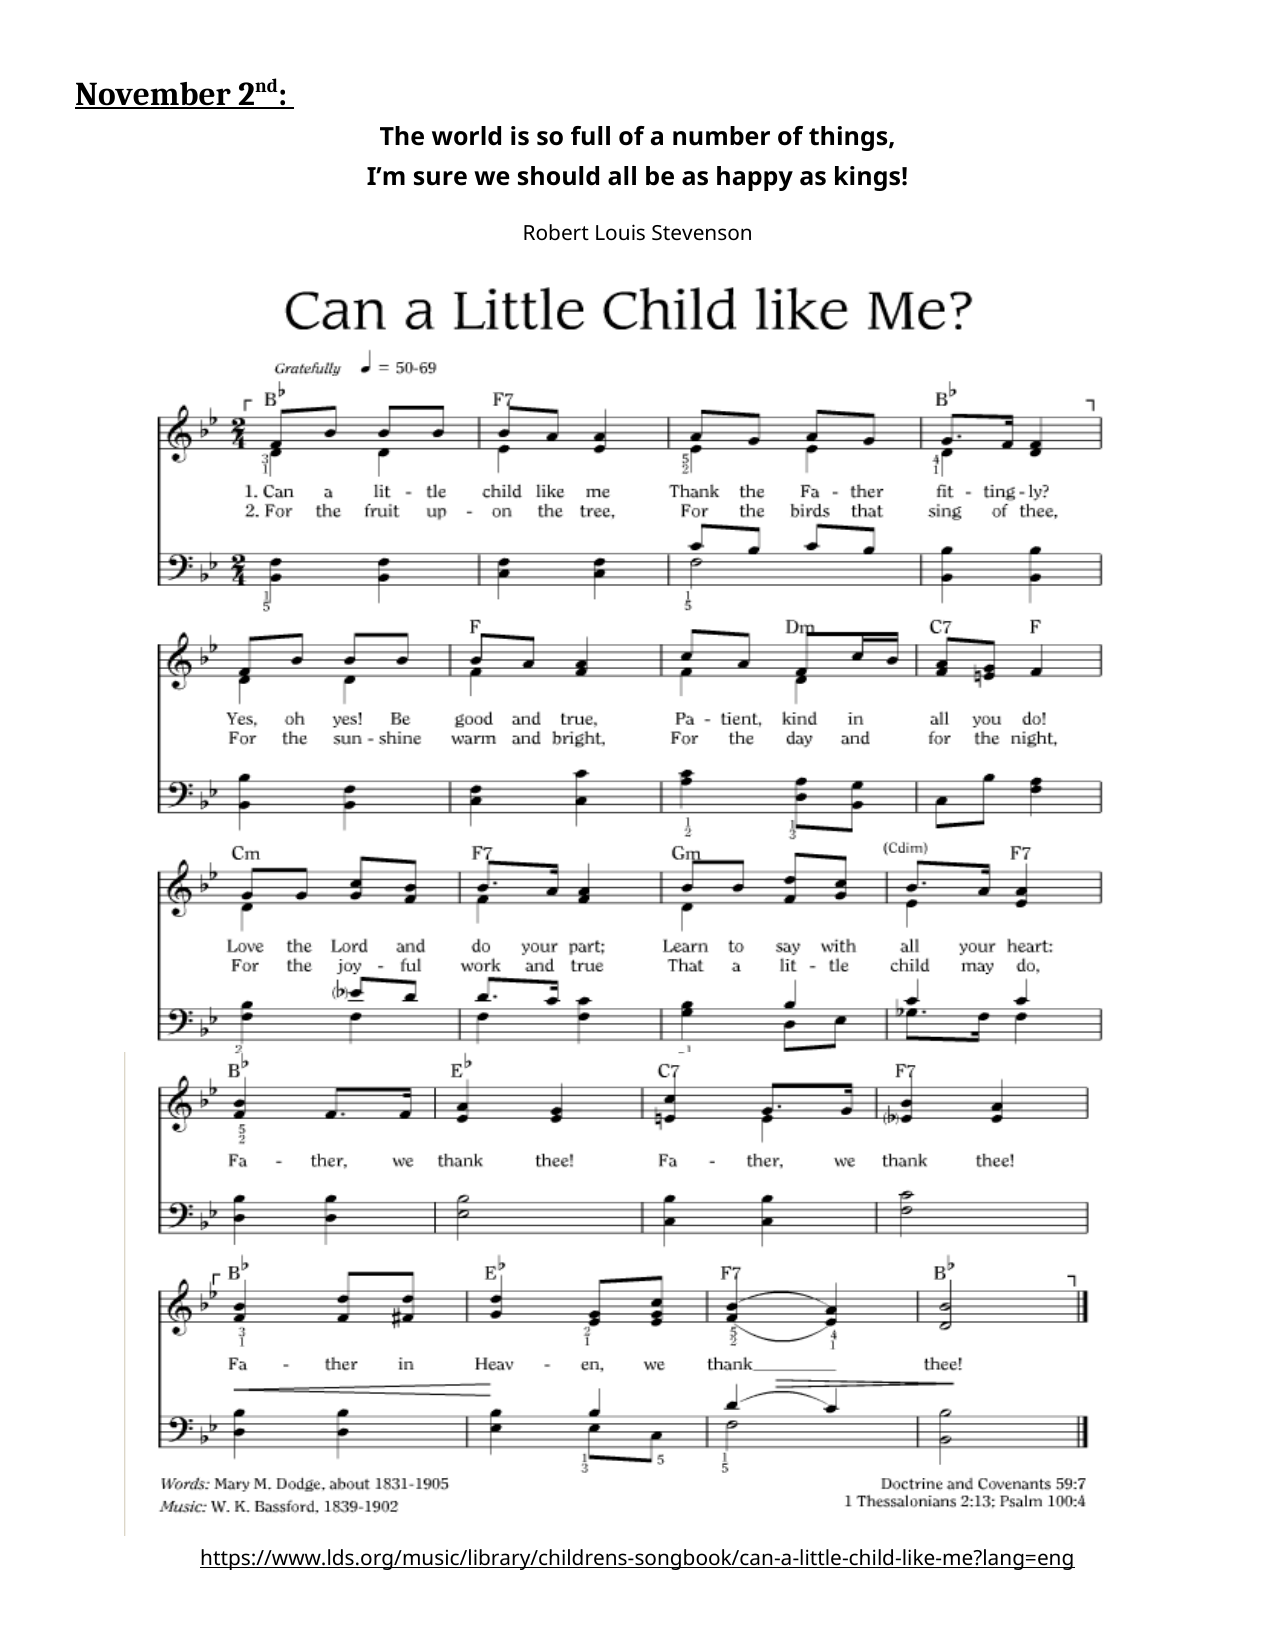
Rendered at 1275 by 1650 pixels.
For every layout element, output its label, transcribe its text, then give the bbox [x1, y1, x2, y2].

picture [124, 271, 1133, 1536]
subtitle November 2nd: [75, 75, 1200, 113]
text https://www.lds.org/music/library/childrens-songbook/can-a-little-child-like-me?lang=eng [75, 1543, 1200, 1571]
text The world is so full of a number of things, [75, 119, 1200, 153]
text I’m sure we should all be as happy as kings! [75, 158, 1200, 192]
text Robert Louis Stevenson [75, 218, 1200, 247]
